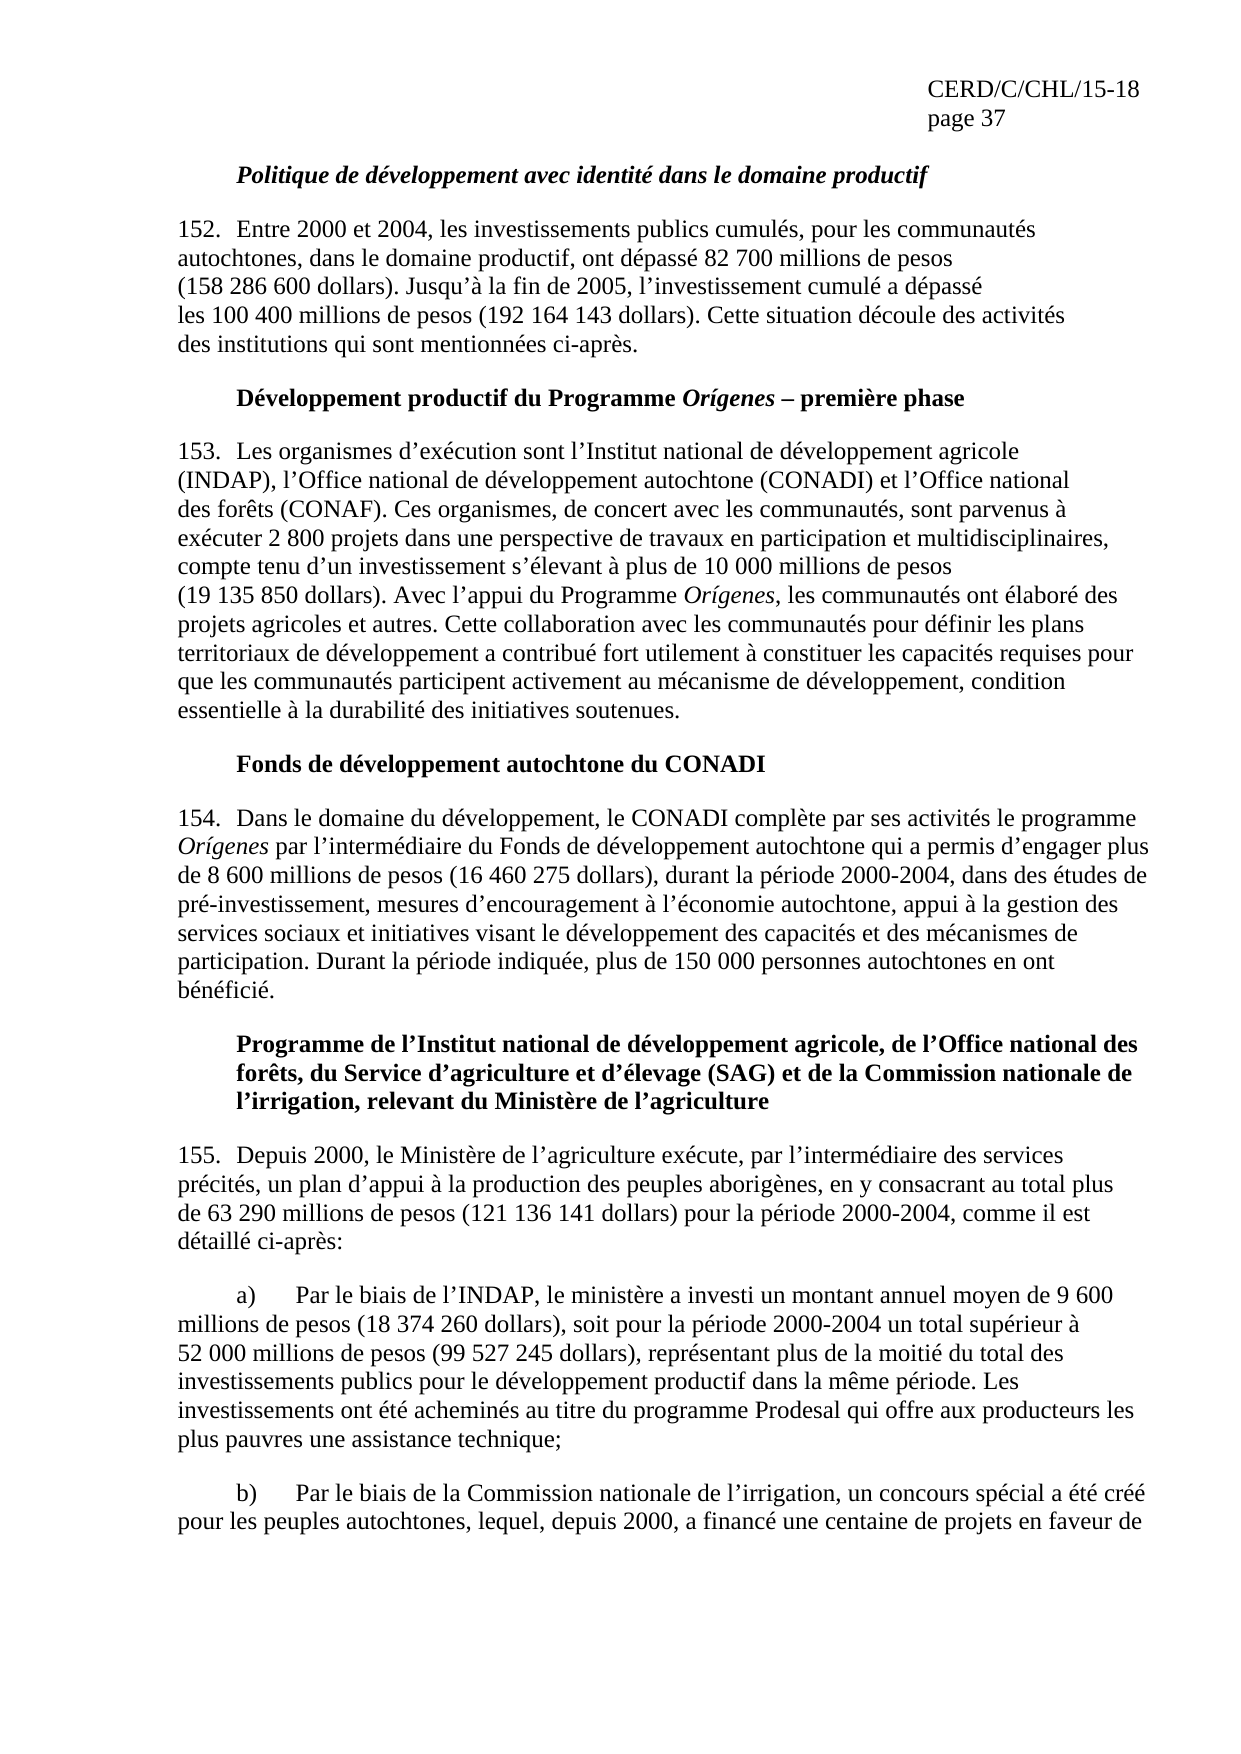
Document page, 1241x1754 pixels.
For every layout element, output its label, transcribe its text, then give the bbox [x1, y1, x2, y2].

text 153. Les organismes d’exécution sont l’Institut national de développement agricole (INDAP), l’Office national de développement autochtone (CONADI) et l’Office national des forêts (CONAF). Ces organismes, de concert avec les communautés, sont parvenus à exécuter 2 800 projets dans une perspective de travaux en participation et multidisciplinaires, compte tenu d’un investissement s’élevant à plus de 10 000 millions de pesos (19 135 850 dollars). Avec l’appui du Programme Orígenes, les communautés ont élaboré des projets agricoles et autres. Cette collaboration avec les communautés pour définir les plans territoriaux de développement a contribué fort utilement à constituer les capacités requises pour que les communautés participent activement au mécanisme de développement, condition essentielle à la durabilité des initiatives soutenues. [177, 436, 1152, 724]
text Fonds de développement autochtone du CONADI [177, 749, 1152, 778]
text 152. Entre 2000 et 2004, les investissements publics cumulés, pour les communautés autochtones, dans le domaine productif, ont dépassé 82 700 millions de pesos (158 286 600 dollars). Jusqu’à la fin de 2005, l’investissement cumulé a dépassé les 100 400 millions de pesos (192 164 143 dollars). Cette situation découle des activités des institutions qui sont mentionnées ci-après. [177, 214, 1152, 358]
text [177, 1478, 1152, 1535]
text a) Par le biais de l’INDAP, le ministère a investi un montant annuel moyen de 9 600 millions de pesos (18 374 260 dollars), soit pour la période 2000-2004 un total supérieur à 52 000 millions de pesos (99 527 245 dollars), représentant plus de la moitié du total des investissements publics pour le développement productif dans la même période. Les investissements ont été acheminés au titre du programme Prodesal qui offre aux producteurs les plus pauvres une assistance technique; [177, 1280, 1152, 1453]
text 154. Dans le domaine du développement, le CONADI complète par ses activités le programme Orígenes par l’intermédiaire du Fonds de développement autochtone qui a permis d’engager plus de 8 600 millions de pesos (16 460 275 dollars), durant la période 2000-2004, dans des études de pré-investissement, mesures d’encouragement à l’économie autochtone, appui à la gestion des services sociaux et initiatives visant le développement des capacités et des mécanismes de participation. Durant la période indiquée, plus de 150 000 personnes autochtones en ont bénéficié. [177, 803, 1152, 1004]
text 155. Depuis 2000, le Ministère de l’agriculture exécute, par l’intermédiaire des services précités, un plan d’appui à la production des peuples aborigènes, en y consacrant au total plus de 63 290 millions de pesos (121 136 141 dollars) pour la période 2000-2004, comme il est détaillé ci-après: [177, 1140, 1152, 1255]
text Développement productif du Programme Orígenes – première phase [177, 383, 1152, 411]
text Programme de l’Institut national de développement agricole, de l’Office national des forêts, du Service d’agriculture et d’élevage (SAG) et de nationale de l’irrigation, relevant du Ministère de l’agriculture [177, 1029, 1152, 1115]
text Politique de développement avec identité dans le domaine productif [177, 160, 1152, 189]
